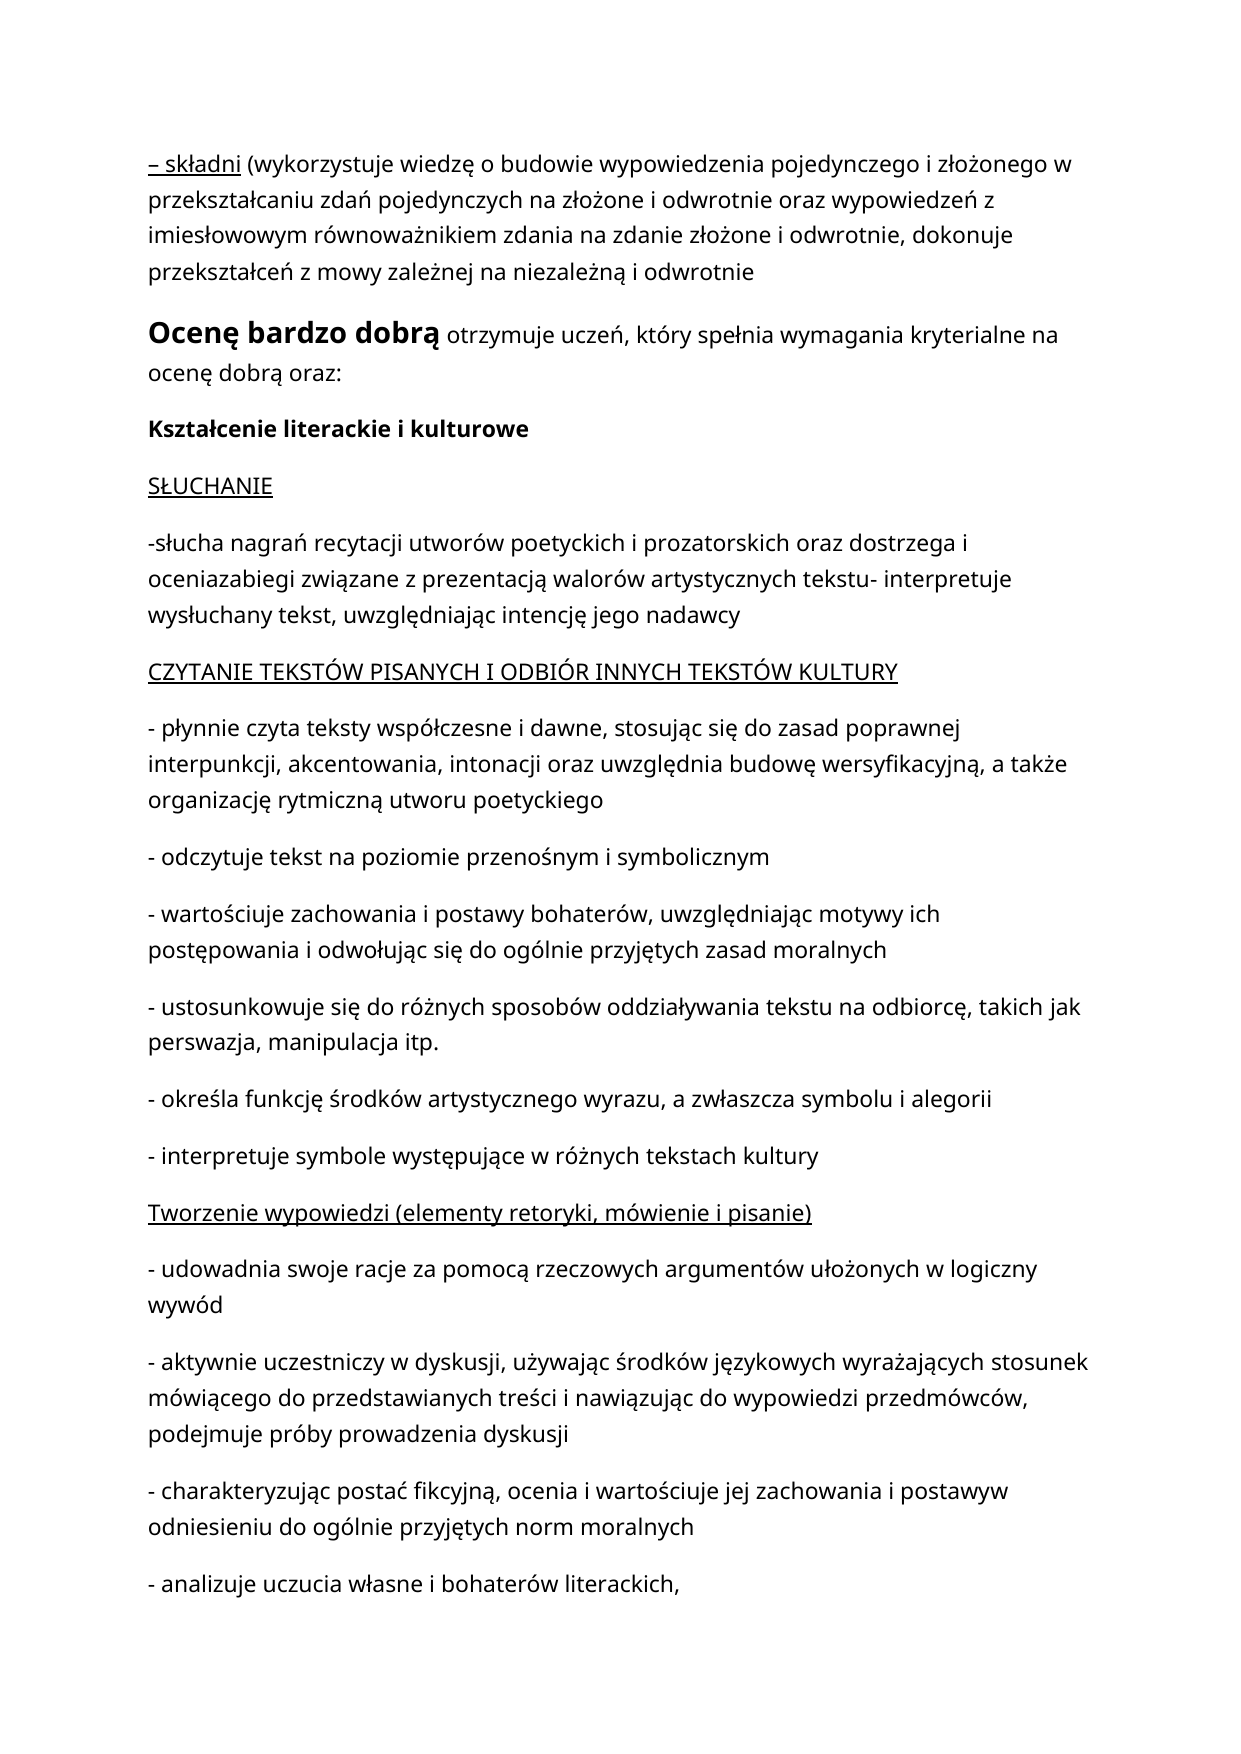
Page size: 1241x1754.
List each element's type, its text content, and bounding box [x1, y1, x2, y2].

text Tworzenie wypowiedzi (elementy retoryki, mówienie i pisanie) [148, 1197, 1093, 1228]
text CZYTANIE TEKSTÓW PISANYCH I ODBIÓR INNYCH TEKSTÓW KULTURY [148, 656, 1093, 687]
text - ustosunkowuje się do różnych sposobów oddziaływania tekstu na odbiorcę, takich jak perswazja, manipulacja itp. [148, 990, 1093, 1058]
text – składni (wykorzystuje wiedzę o budowie wypowiedzenia pojedynczego i złożonego w przekształcaniu zdań pojedynczych na złożone i odwrotnie oraz wypowiedzeń z imiesłowowym równoważnikiem zdania na zdanie złożone i odwrotnie, dokonuje przekształceń z mowy zależnej na niezależną i odwrotnie [148, 148, 1093, 287]
text - udowadnia swoje racje za pomocą rzeczowych argumentów ułożonych w logiczny wywód [148, 1253, 1093, 1321]
text Kształcenie literackie i kulturowe [148, 413, 1093, 444]
text - odczytuje tekst na poziomie przenośnym i symbolicznym [148, 841, 1093, 872]
text - charakteryzując postać fikcyjną, ocenia i wartościuje jej zachowania i postawyw odniesieniu do ogólnie przyjętych norm moralnych [148, 1475, 1093, 1542]
text - płynnie czyta teksty współczesne i dawne, stosując się do zasad poprawnej interpunkcji, akcentowania, intonacji oraz uwzględnia budowę wersyfikacyjną, a także organizację rytmiczną utworu poetyckiego [148, 712, 1093, 815]
text - interpretuje symbole występujące w różnych tekstach kultury [148, 1140, 1093, 1171]
text - aktywnie uczestniczy w dyskusji, używając środków językowych wyrażających stosunek mówiącego do przedstawianych treści i nawiązując do wypowiedzi przedmówców, podejmuje próby prowadzenia dyskusji [148, 1346, 1093, 1449]
text Ocenę bardzo dobrą otrzymuje uczeń, który spełnia wymagania kryterialne na ocenę dobrą oraz: [148, 312, 1093, 388]
text - wartościuje zachowania i postawy bohaterów, uwzględniając motywy ich postępowania i odwołując się do ogólnie przyjętych zasad moralnych [148, 898, 1093, 965]
text - analizuje uczucia własne i bohaterów literackich, [148, 1567, 1093, 1599]
text SŁUCHANIE [148, 470, 1093, 501]
text - określa funkcję środków artystycznego wyrazu, a zwłaszcza symbolu i alegorii [148, 1083, 1093, 1114]
text -słucha nagrań recytacji utworów poetyckich i prozatorskich oraz dostrzega i oceniazabiegi związane z prezentacją walorów artystycznych tekstu- interpretuje wysłuchany tekst, uwzględniając intencję jego nadawcy [148, 527, 1093, 630]
